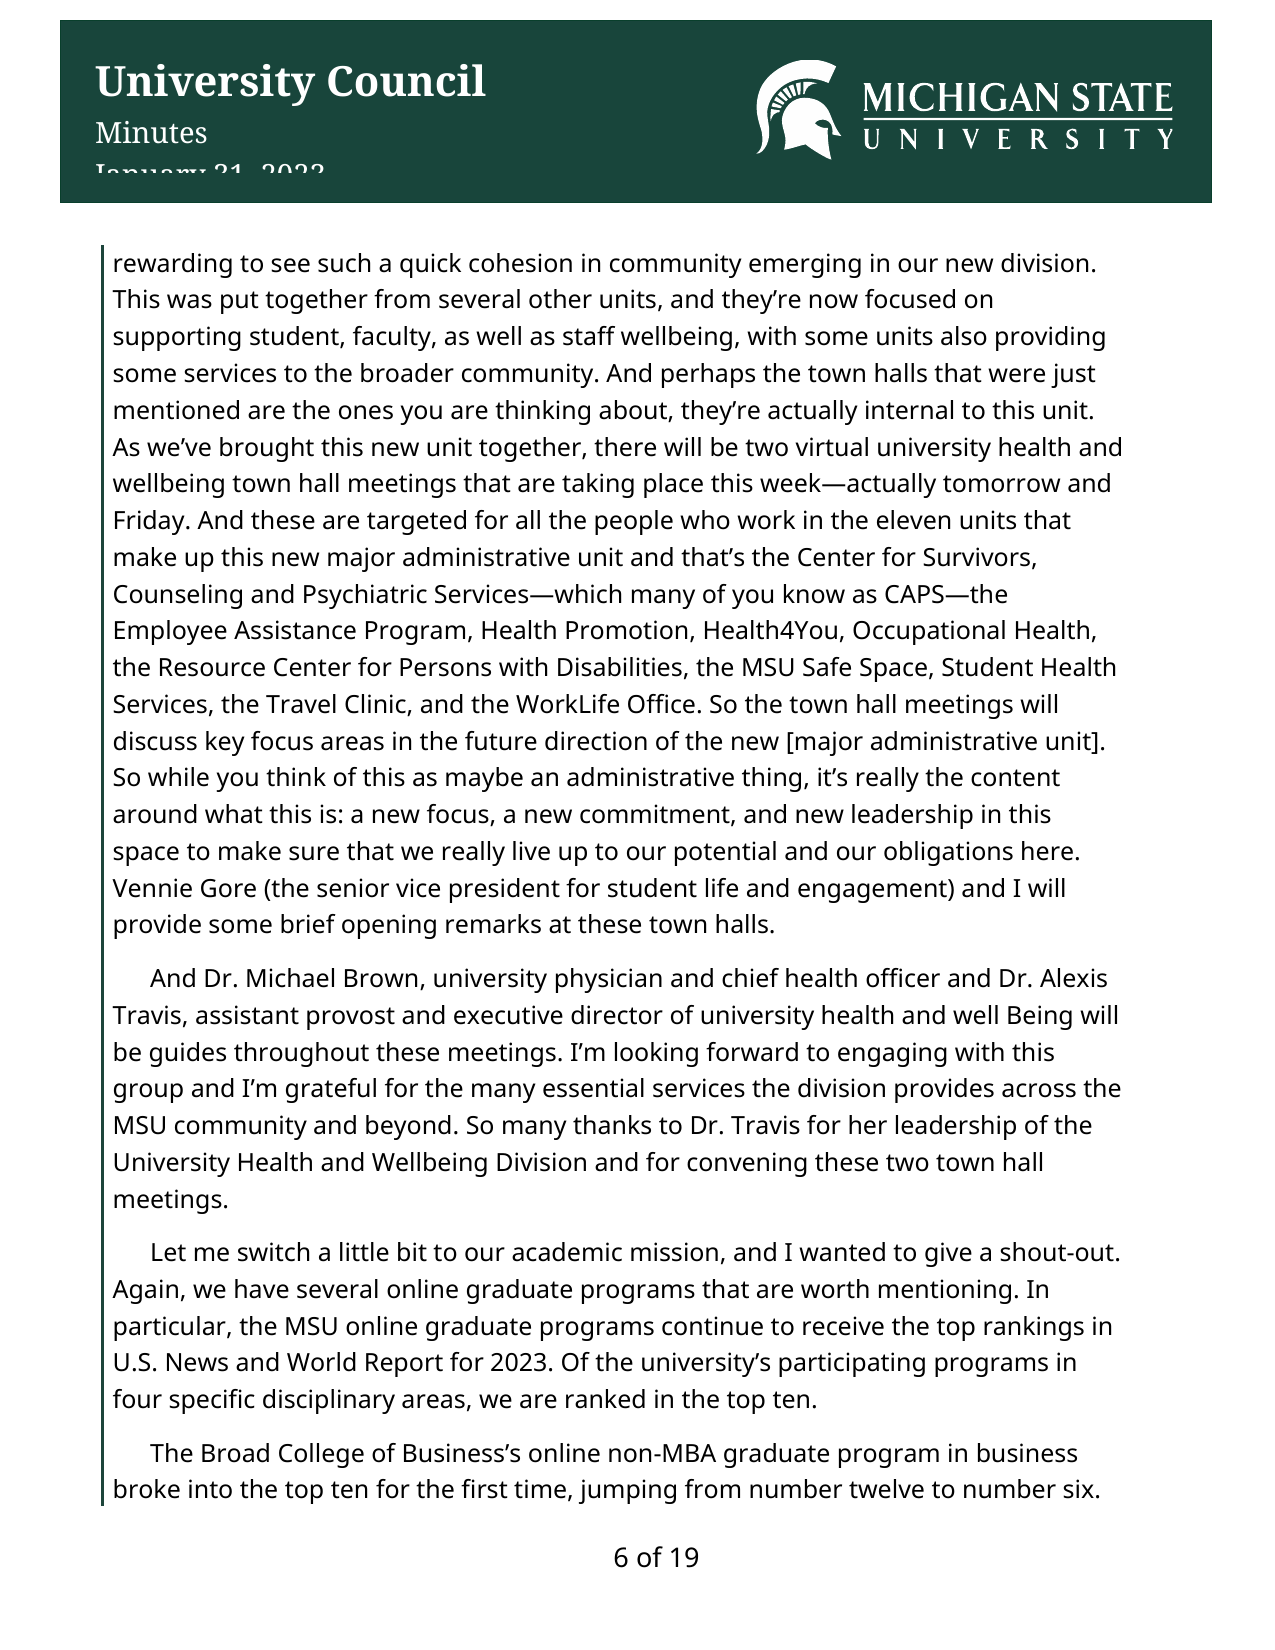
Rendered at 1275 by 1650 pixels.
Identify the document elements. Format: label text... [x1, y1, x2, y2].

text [104, 245, 1125, 941]
text And Dr. Michael Brown, university physician and chief health officer and Dr. Alexis Travis, assistant provost and executive director of university health and well Being will be guides throughout these meetings. I’m looking forward to engaging with this group and I’m grateful for the many essential services the division provides across the MSU community and beyond. So many thanks to Dr. Travis for her leadership of the University Health and Wellbeing Division and for convening these two town hall meetings. [104, 961, 1125, 1215]
text Let me switch a little bit to our academic mission, and I wanted to give a shout-out. Again, we have several online graduate programs that are worth mentioning. In particular, the MSU online graduate programs continue to receive the top rankings in U.S. News and World Report for 2023. Of the university’s participating programs in four specific disciplinary areas, we are ranked in the top ten. [104, 1235, 1125, 1416]
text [104, 1435, 1125, 1506]
